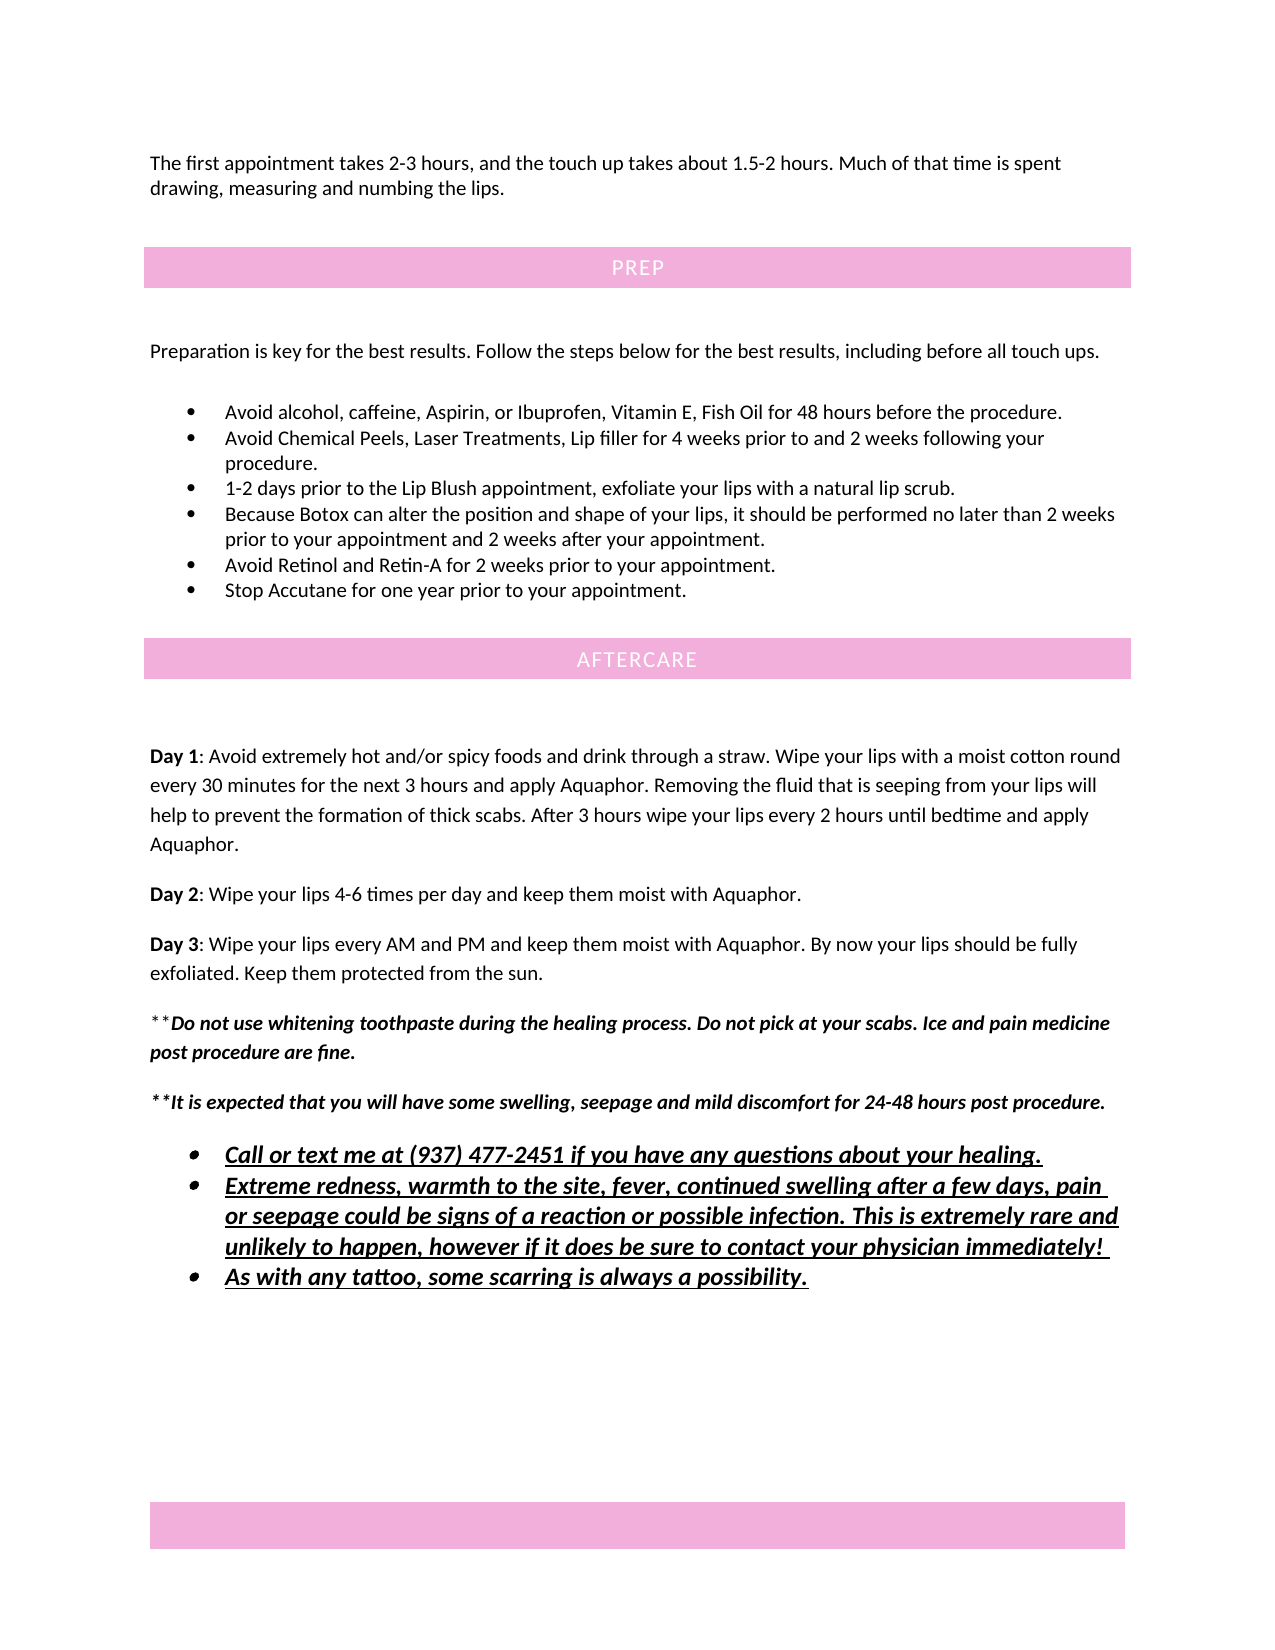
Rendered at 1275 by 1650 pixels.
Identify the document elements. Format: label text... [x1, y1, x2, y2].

list Avoid Retinol and Retin-A for 2 weeks prior to your appointment. [187, 552, 1125, 577]
subtitle prep [150, 253, 1125, 281]
text Day 1: Avoid extremely hot and/or spicy foods and drink through a straw. Wipe your lips with a moist cotton round every 30 minutes for the next 3 hours and apply Aquaphor. Removing the fluid that is seeping from your lips will help to prevent the formation of thick scabs. After 3 hours wipe your lips every 2 hours until bedtime and apply Aquaphor. [150, 743, 1125, 856]
subtitle aftercare [150, 645, 1125, 673]
list Avoid alcohol, caffeine, Aspirin, or Ibuprofen, Vitamin E, Fish Oil for 48 hours before the procedure. [187, 399, 1125, 425]
text **It is expected that you will have some swelling, seepage and mild discomfort for 24-48 hours post procedure. [150, 1089, 1125, 1115]
text Preparation is key for the best results. Follow the steps below for the best results, including before all touch ups. [150, 338, 1125, 363]
list 1-2 days prior to the Lip Blush appointment, exfoliate your lips with a natural lip scrub. [187, 476, 1125, 501]
list Call or text me at (937) 477-2451 if you have any questions about your healing. [187, 1139, 1125, 1170]
text Day 2: Wipe your lips 4-6 times per day and keep them moist with Aquaphor. [150, 881, 1125, 906]
text Day 3: Wipe your lips every AM and PM and keep them moist with Aquaphor. By now your lips should be fully exfoliated. Keep them protected from the sun. [150, 931, 1125, 986]
text The first appointment takes 2-3 hours, and the touch up takes about 1.5-2 hours. Much of that time is spent drawing, measuring and numbing the lips. [150, 150, 1125, 201]
list Because Botox can alter the position and shape of your lips, it should be performed no later than 2 weeks prior to your appointment and 2 weeks after your appointment. [187, 501, 1125, 552]
list Stop Accutane for one year prior to your appointment. [187, 577, 1125, 603]
list As with any tattoo, some scarring is always a possibility. [187, 1261, 1125, 1292]
text **Do not use whitening toothpaste during the healing process. Do not pick at your scabs. Ice and pain medicine post procedure are fine. [150, 1010, 1125, 1065]
list Avoid Chemical Peels, Laser Treatments, Lip filler for 4 weeks prior to and 2 weeks following your procedure. [187, 425, 1125, 476]
list Extreme redness, warmth to the site, fever, continued swelling after a few days, pain or seepage could be signs of a reaction or possible infection. This is extremely rare and unlikely to happen, however if it does be sure to contact your physician immediately! [187, 1170, 1125, 1261]
